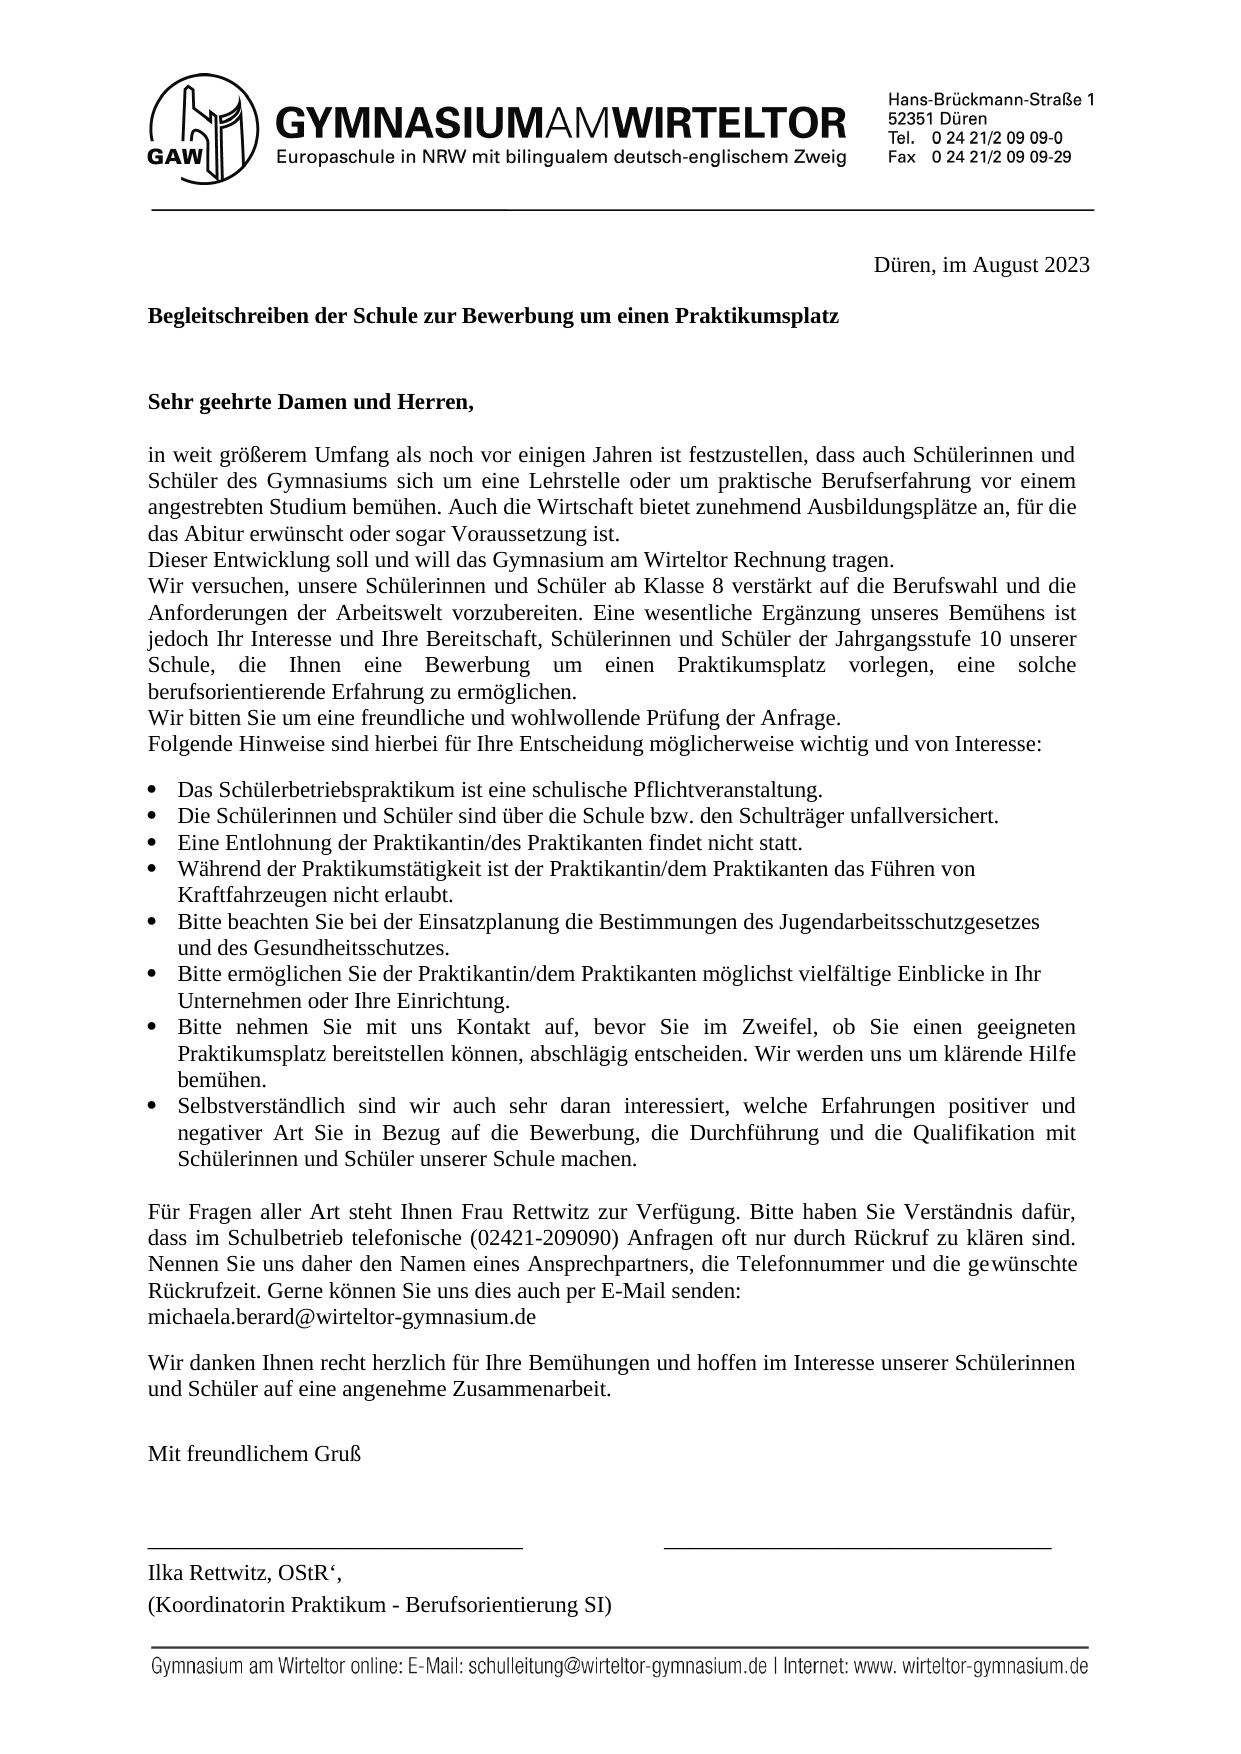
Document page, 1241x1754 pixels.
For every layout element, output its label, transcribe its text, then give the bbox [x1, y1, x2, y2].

text Wir danken Ihnen recht herzlich für Ihre Bemühungen und hoffen im Interesse unserer Schülerinnen und Schüler auf eine angenehme Zusammenarbeit. [148, 1349, 1078, 1401]
list Bitte nehmen Sie mit uns Kontakt auf, bevor Sie im Zweifel, ob Sie einen geeigneten Praktikumsplatz bereitstellen können, abschlägig entscheiden. Wir werden uns um klärende Hilfe bemühen. [148, 1013, 1078, 1092]
text Folgende Hinweise sind hierbei für Ihre Entscheidung möglicherweise wichtig und von Interesse: [148, 731, 1078, 757]
picture [147, 1640, 1092, 1681]
picture [147, 73, 1095, 211]
subtitle Begleitschreiben der Schule zur Bewerbung um einen Praktikumsplatz [148, 303, 1092, 329]
list Während der Praktikumstätigkeit ist der Praktikantin/dem Praktikanten das Führen von Kraftfahrzeugen nicht erlaubt. [148, 855, 1078, 908]
text Für Fragen aller Art steht Ihnen Frau Rettwitz zur Verfügung. Bitte haben Sie Verständnis dafür, dass im Schulbetrieb telefonische (02421-209090) Anfragen oft nur durch Rückruf zu klären sind. Nennen Sie uns daher den Namen eines Ansprechpartners, die Telefonnummer und die gewünschte Rückrufzeit. Gerne können Sie uns dies auch per E-Mail senden: [148, 1198, 1078, 1303]
list Eine Entlohnung der Praktikantin/des Praktikanten findet nicht statt. [148, 829, 1078, 855]
text Dieser Entwicklung soll und will das Gymnasium am Wirteltor Rechnung tragen. [148, 546, 1078, 572]
text (Koordinatorin Praktikum - Berufsorientierung SI) [148, 1591, 1078, 1617]
list Die Schülerinnen und Schüler sind über die Schule bzw. den Schulträger unfallversichert. [148, 802, 1078, 829]
list Bitte beachten Sie bei der Einsatzplanung die Bestimmungen des Jugendarbeitsschutzgesetzes und des Gesundheitsschutzes. [148, 908, 1078, 961]
text Wir bitten Sie um eine freundliche und wohlwollende Prüfung der Anfrage. [148, 704, 1078, 731]
text Mit freundlichem Gruß [148, 1440, 1078, 1466]
text Sehr geehrte Damen und Herren, [148, 388, 1092, 414]
text Ilka Rettwitz, OStR‘, [148, 1558, 1078, 1585]
list Düren, im August 2023 [148, 251, 1092, 278]
text michaela.berard@wirteltor-gymnasium.de [148, 1303, 1078, 1329]
text in weit größerem Umfang als noch vor einigen Jahren ist festzustellen, dass auch Schülerinnen und Schüler des Gymnasiums sich um eine Lehrstelle oder um praktische Berufserfahrung vor einem angestrebten Studium bemühen. Auch die Wirtschaft bietet zunehmend Ausbildungsplätze an, für die das Abitur erwünscht oder sogar Voraussetzung ist. [148, 441, 1078, 546]
list Selbstverständlich sind wir auch sehr daran interessiert, welche Erfahrungen positiver und negativer Art Sie in Bezug auf die Bewerbung, die Durchführung und die Qualifikation mit Schülerinnen und Schüler unserer Schule machen. [148, 1092, 1078, 1171]
list Bitte ermöglichen Sie der Praktikantin/dem Praktikanten möglichst vielfältige Einblicke in Ihr Unternehmen oder Ihre Einrichtung. [148, 961, 1078, 1013]
list Das Schülerbetriebspraktikum ist eine schulische Pflichtveranstaltung. [148, 776, 1078, 802]
text Wir versuchen, unsere Schülerinnen und Schüler ab Klasse 8 verstärkt auf die Berufswahl und die Anforderungen der Arbeitswelt vorzubereiten. Eine wesentliche Ergänzung unseres Bemühens ist jedoch Ihr Interesse und Ihre Bereitschaft, Schülerinnen und Schüler der Jahrgangsstufe 10 unserer Schule, die Ihnen eine Bewerbung um einen Praktikumsplatz vorlegen, eine solche berufsorientierende Erfahrung zu ermöglichen. [148, 572, 1078, 704]
text ______________________________ _______________________________ [148, 1523, 1078, 1552]
